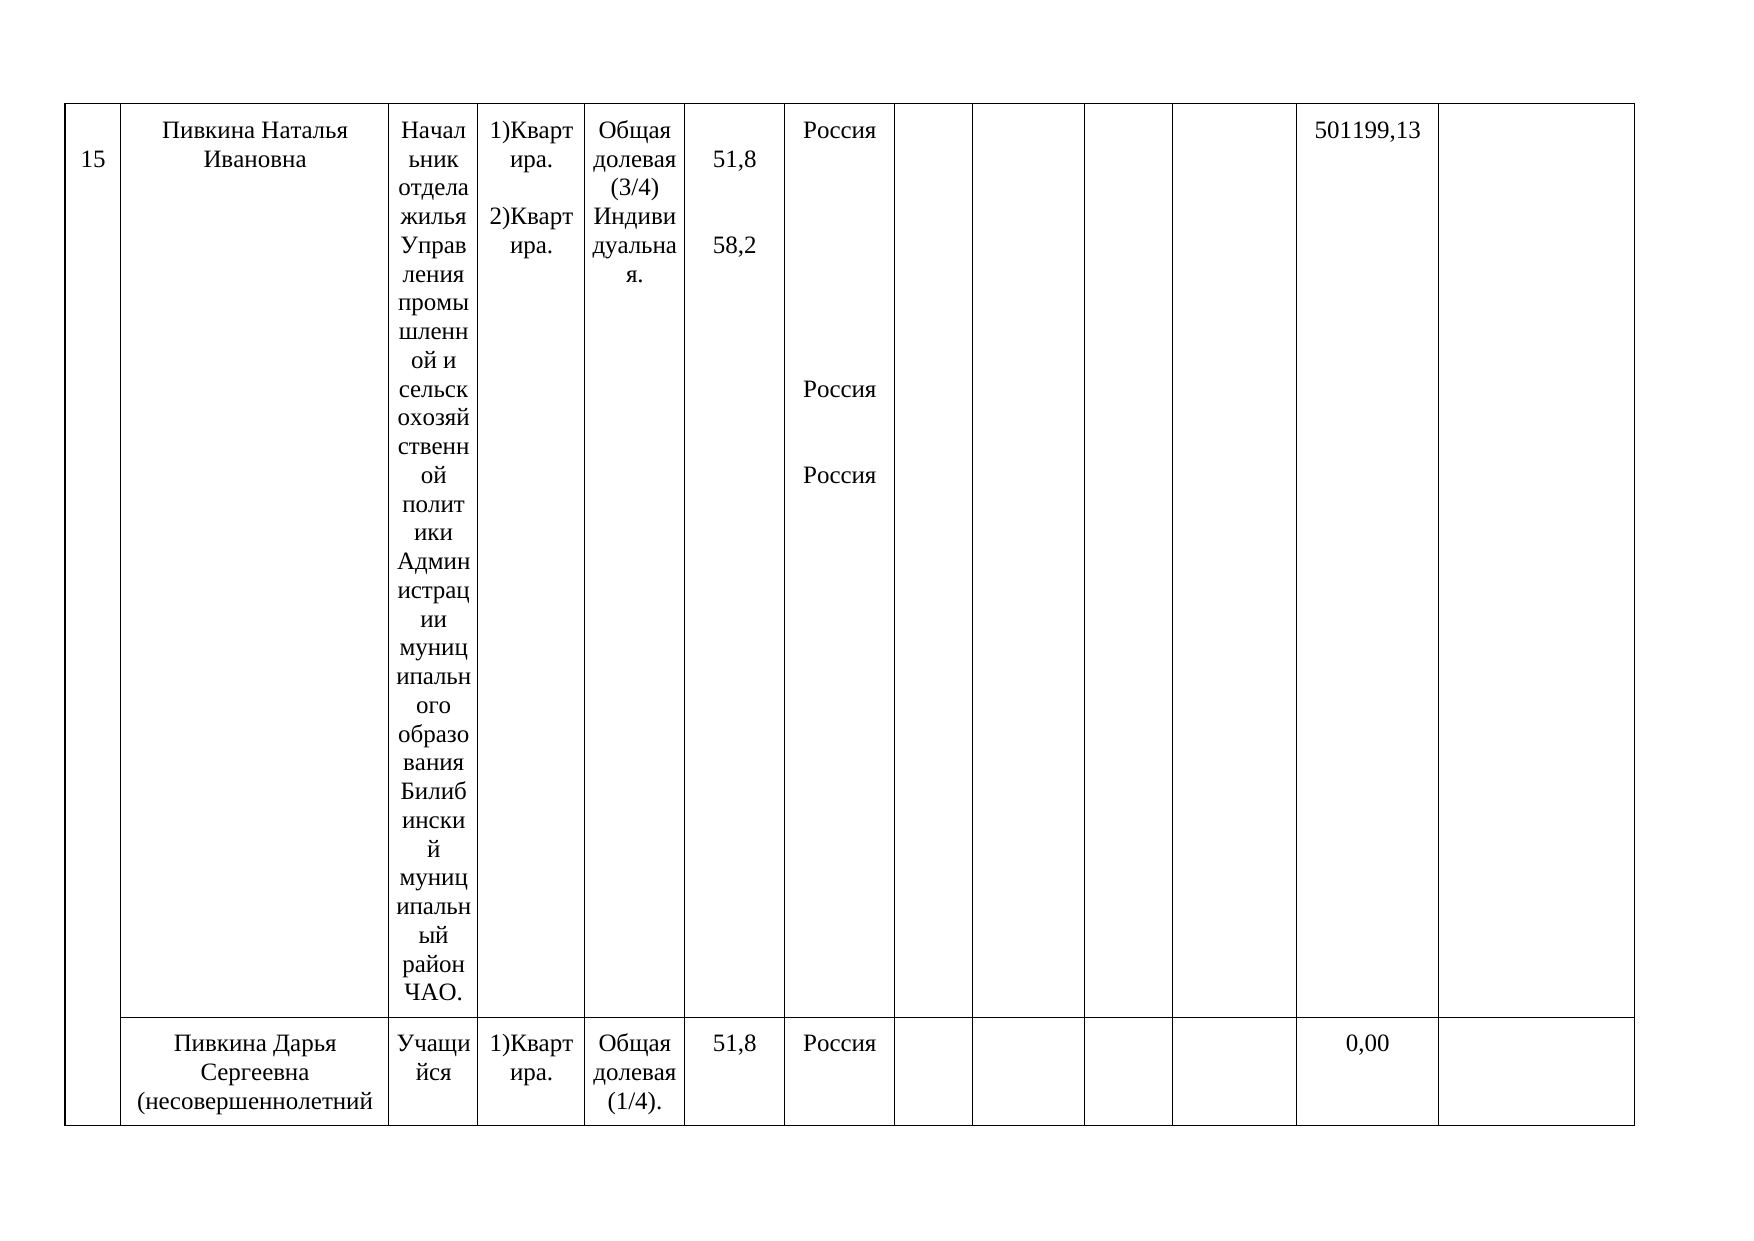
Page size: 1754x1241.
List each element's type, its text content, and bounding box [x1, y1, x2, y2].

table_cell 51,8 [685, 1018, 784, 1125]
table_cell [973, 104, 1084, 1017]
table_cell 51,8 58,2 [685, 104, 784, 1017]
table_cell Россия Россия Россия [785, 104, 894, 1017]
table_cell [973, 1018, 1084, 1125]
table_cell [1173, 104, 1296, 1017]
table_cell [121, 1018, 388, 1125]
table_cell 1)Квартира. 2)Квартира. [478, 104, 584, 1017]
table_cell Общая долевая (3/4) Индивидуальная. [585, 104, 684, 1017]
table_cell Россия [785, 1018, 894, 1125]
table_cell 0,00 [1297, 1018, 1438, 1125]
table_cell [1085, 104, 1172, 1017]
table_cell Пивкина Наталья Ивановна [121, 104, 388, 1017]
table_cell [1439, 104, 1634, 1017]
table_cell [585, 1018, 684, 1125]
table_cell [895, 104, 972, 1017]
table_cell [1439, 1018, 1634, 1125]
table_cell [1173, 1018, 1296, 1125]
table_cell 15 [66, 104, 120, 1125]
table_cell 1)Квартира. [478, 1018, 584, 1125]
table_cell Учащийся [389, 1018, 477, 1125]
table_cell Начальник отдела жилья Управления промышленной и сельскохозяйственной политики Администрации муниципального образования Билибинский муниципальный район ЧАО. [389, 104, 477, 1017]
table_cell [1085, 1018, 1172, 1125]
table_cell [895, 1018, 972, 1125]
table_cell 501199,13 [1297, 104, 1438, 1017]
